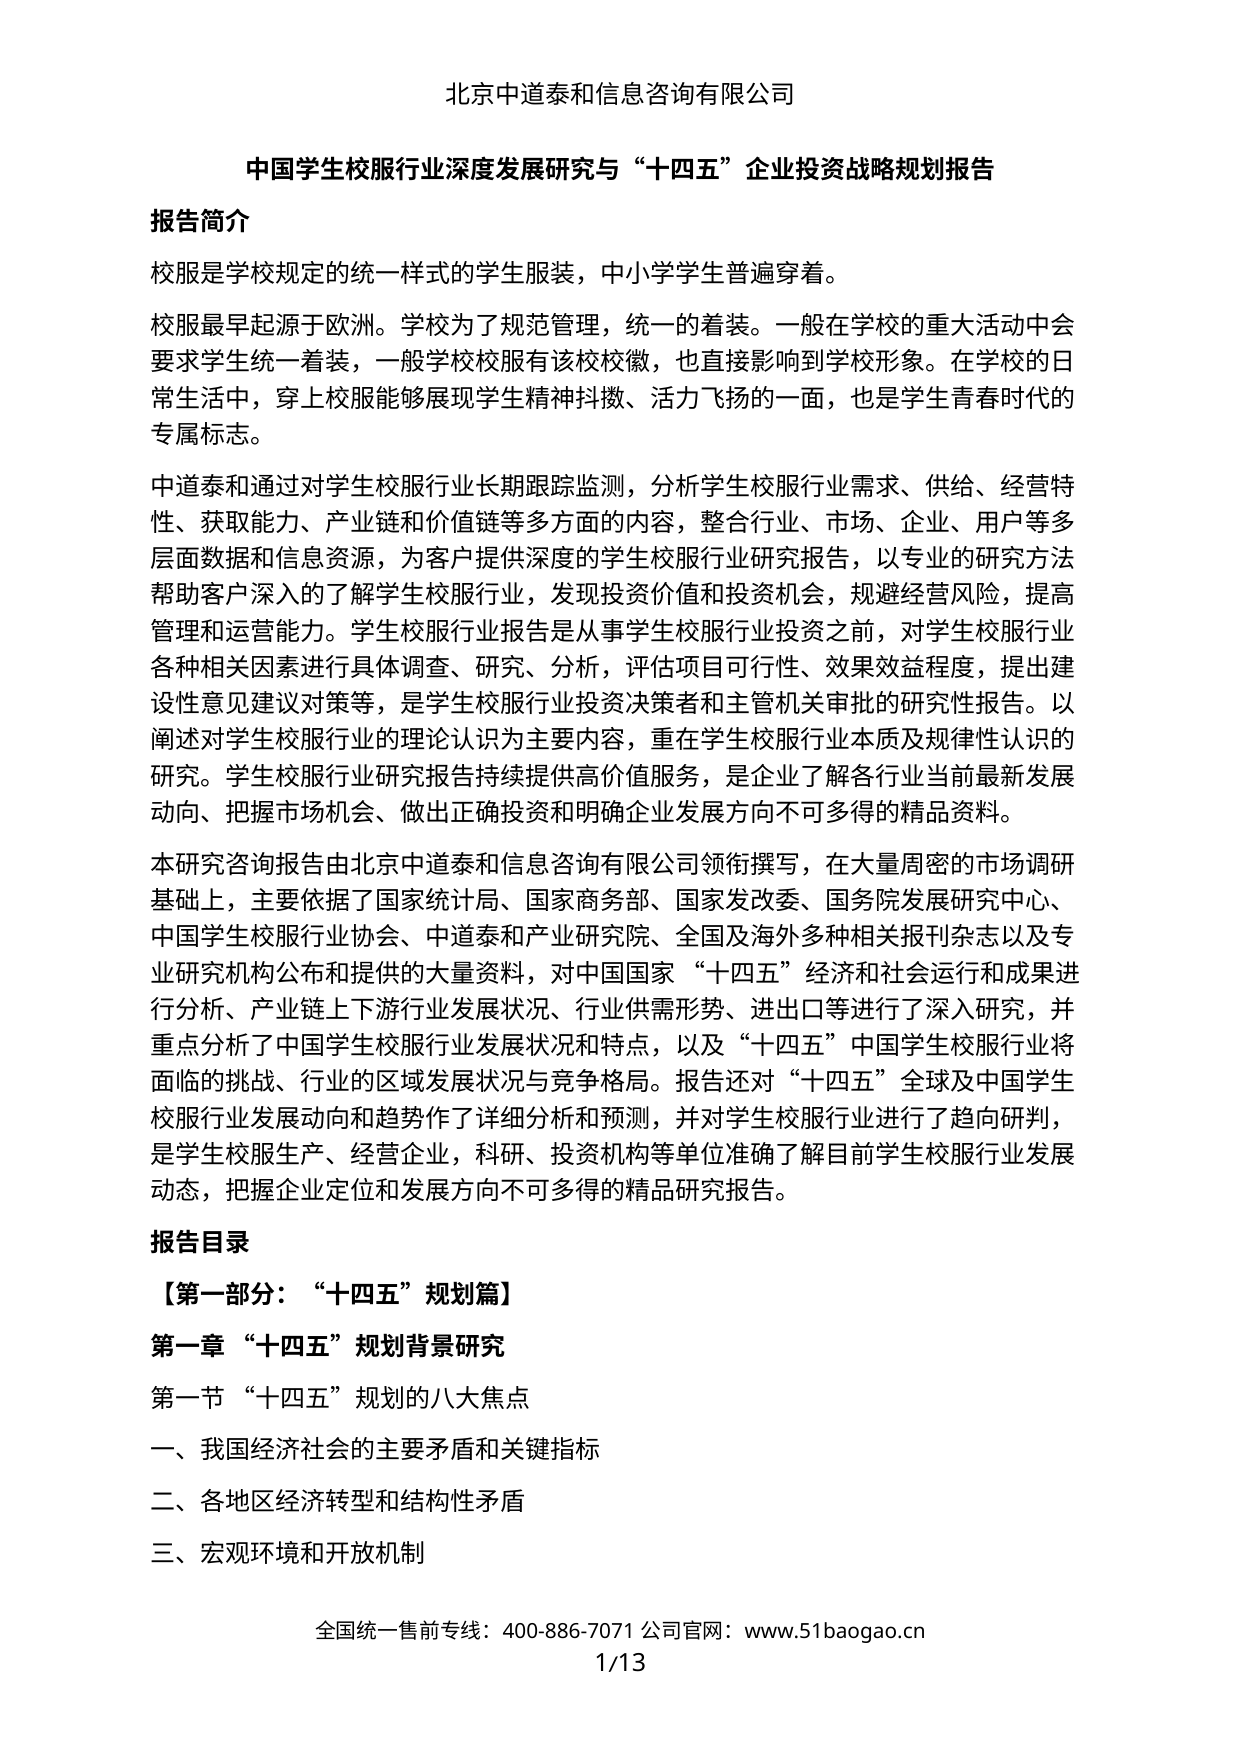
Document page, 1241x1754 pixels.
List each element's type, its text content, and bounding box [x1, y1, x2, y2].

text 中国学生校服行业深度发展研究与“十四五”企业投资战略规划报告 [150, 150, 1090, 186]
text 报告目录 [150, 1222, 1090, 1259]
text 报告简介 [150, 202, 1090, 238]
text 本研究咨询报告由北京中道泰和信息咨询有限公司领衔撰写，在大量周密的市场调研基础上，主要依据了国家统计局、国家商务部、国家发改委、国务院发展研究中心、中国学生校服行业协会、中道泰和产业研究院、全国及海外多种相关报刊杂志以及专业研究机构公布和提供的大量资料，对中国国家 “十四五”经济和社会运行和成果进行分析、产业链上下游行业发展状况、行业供需形势、进出口等进行了深入研究，并重点分析了中国学生校服行业发展状况和特点，以及“十四五”中国学生校服行业将面临的挑战、行业的区域发展状况与竞争格局。报告还对“十四五”全球及中国学生校服行业发展动向和趋势作了详细分析和预测，并对学生校服行业进行了趋向研判，是学生校服生产、经营企业，科研、投资机构等单位准确了解目前学生校服行业发展动态，把握企业定位和发展方向不可多得的精品研究报告。 [150, 844, 1090, 1207]
text 中道泰和通过对学生校服行业长期跟踪监测，分析学生校服行业需求、供给、经营特性、获取能力、产业链和价值链等多方面的内容，整合行业、市场、企业、用户等多层面数据和信息资源，为客户提供深度的学生校服行业研究报告，以专业的研究方法帮助客户深入的了解学生校服行业，发现投资价值和投资机会，规避经营风险，提高管理和运营能力。学生校服行业报告是从事学生校服行业投资之前，对学生校服行业各种相关因素进行具体调查、研究、分析，评估项目可行性、效果效益程度，提出建设性意见建议对策等，是学生校服行业投资决策者和主管机关审批的研究性报告。以阐述对学生校服行业的理论认识为主要内容，重在学生校服行业本质及规律性认识的研究。学生校服行业研究报告持续提供高价值服务，是企业了解各行业当前最新发展动向、把握市场机会、做出正确投资和明确企业发展方向不可多得的精品资料。 [150, 466, 1090, 829]
text 【第一部分：“十四五”规划篇】 [150, 1274, 1090, 1311]
text 校服最早起源于欧洲。学校为了规范管理，统一的着装。一般在学校的重大活动中会要求学生统一着装，一般学校校服有该校校徽，也直接影响到学校形象。在学校的日常生活中，穿上校服能够展现学生精神抖擞、活力飞扬的一面，也是学生青春时代的专属标志。 [150, 306, 1090, 451]
text 二、各地区经济转型和结构性矛盾 [150, 1482, 1090, 1518]
text 校服是学校规定的统一样式的学生服装，中小学学生普遍穿着。 [150, 254, 1090, 290]
text 一、我国经济社会的主要矛盾和关键指标 [150, 1430, 1090, 1466]
text 第一章 “十四五”规划背景研究 [150, 1326, 1090, 1362]
text 第一节 “十四五”规划的八大焦点 [150, 1378, 1090, 1414]
text 三、宏观环境和开放机制 [150, 1534, 1090, 1570]
